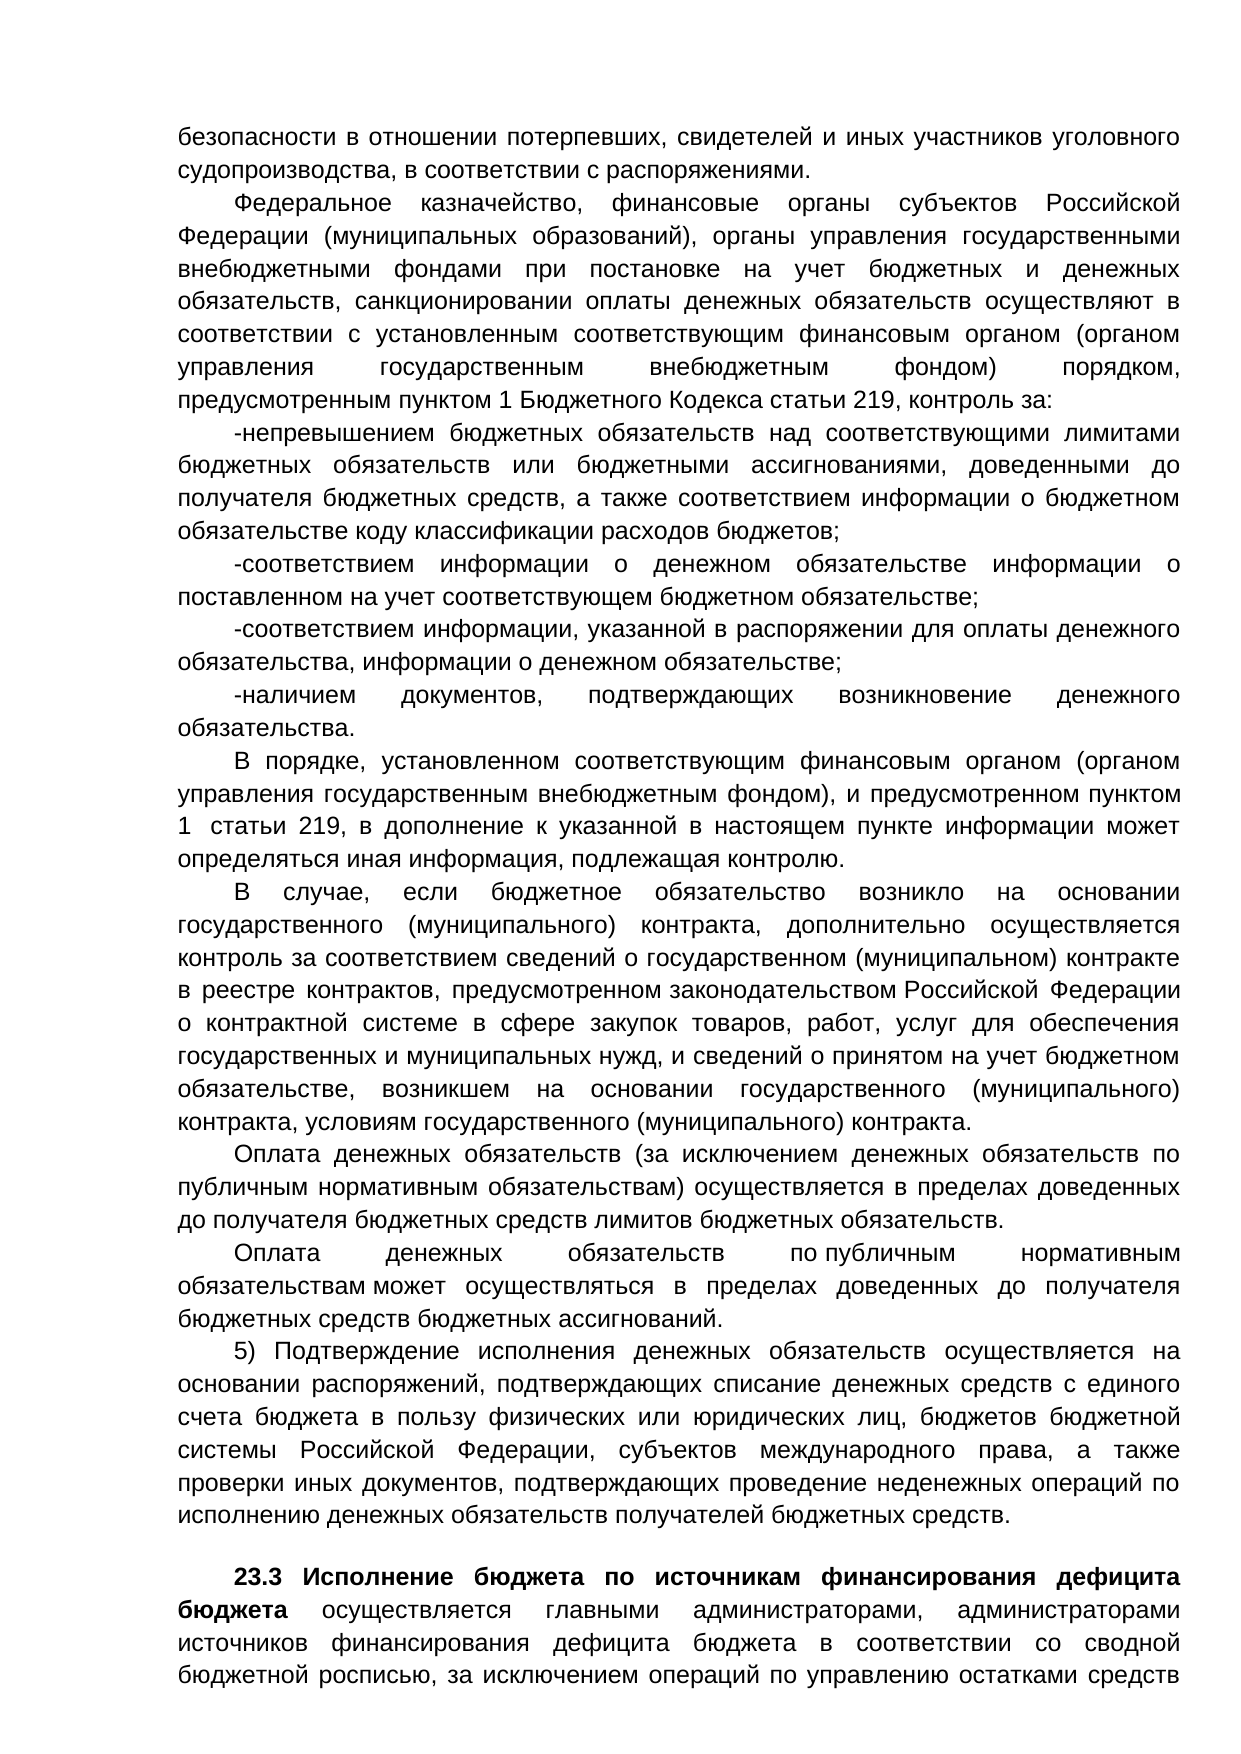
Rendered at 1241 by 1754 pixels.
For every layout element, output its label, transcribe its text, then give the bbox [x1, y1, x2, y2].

text Оплата денежных обязательств (за исключением денежных обязательств по публичным нормативным обязательствам) осуществляется в пределах доведенных до получателя бюджетных средств лимитов бюджетных обязательств. [177, 1135, 1181, 1234]
text -соответствием информации, указанной в распоряжении для оплаты денежного обязательства, информации о денежном обязательстве; [177, 610, 1181, 676]
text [177, 118, 1181, 184]
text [177, 1558, 1181, 1689]
text В порядке, установленном соответствующим финансовым органом (органом управления государственным внебюджетным фондом), и предусмотренном пунктом 1 статьи 219, в дополнение к указанной в настоящем пункте информации может определяться иная информация, подлежащая контролю. [177, 742, 1181, 873]
text -соответствием информации о денежном обязательстве информации о поставленном на учет соответствующем бюджетном обязательстве; [177, 545, 1181, 610]
text 5) Подтверждение исполнения денежных обязательств осуществляется на основании распоряжений, подтверждающих списание денежных средств с единого счета бюджета в пользу физических или юридических лиц, бюджетов бюджетной системы Российской Федерации, субъектов международного права, а также проверки иных документов, подтверждающих проведение неденежных операций по исполнению денежных обязательств получателей бюджетных средств. [177, 1332, 1181, 1529]
text Федеральное казначейство, финансовые органы субъектов Российской Федерации (муниципальных образований), органы управления государственными внебюджетными фондами при постановке на учет бюджетных и денежных обязательств, санкционировании оплаты денежных обязательств осуществляют в соответствии с установленным соответствующим финансовым органом (органом управления государственным внебюджетным фондом) порядком, предусмотренным пунктом 1 Бюджетного Кодекса статьи 219, контроль за: [177, 184, 1181, 413]
text Оплата денежных обязательств по публичным нормативным обязательствам может осуществляться в пределах доведенных до получателя бюджетных средств бюджетных ассигнований. [177, 1234, 1181, 1332]
text В случае, если бюджетное обязательство возникло на основании государственного (муниципального) контракта, дополнительно осуществляется контроль за соответствием сведений о государственном (муниципальном) контракте в реестре контрактов, предусмотренном законодательством Российской Федерации о контрактной системе в сфере закупок товаров, работ, услуг для обеспечения государственных и муниципальных нужд, и сведений о принятом на учет бюджетном обязательстве, возникшем на основании государственного (муниципального) контракта, условиям государственного (муниципального) контракта. [177, 873, 1181, 1135]
text -непревышением бюджетных обязательств над соответствующими лимитами бюджетных обязательств или бюджетными ассигнованиями, доведенными до получателя бюджетных средств, а также соответствием информации о бюджетном обязательстве коду классификации расходов бюджетов; [177, 413, 1181, 545]
text -наличием документов, подтверждающих возникновение денежного обязательства. [177, 676, 1181, 742]
